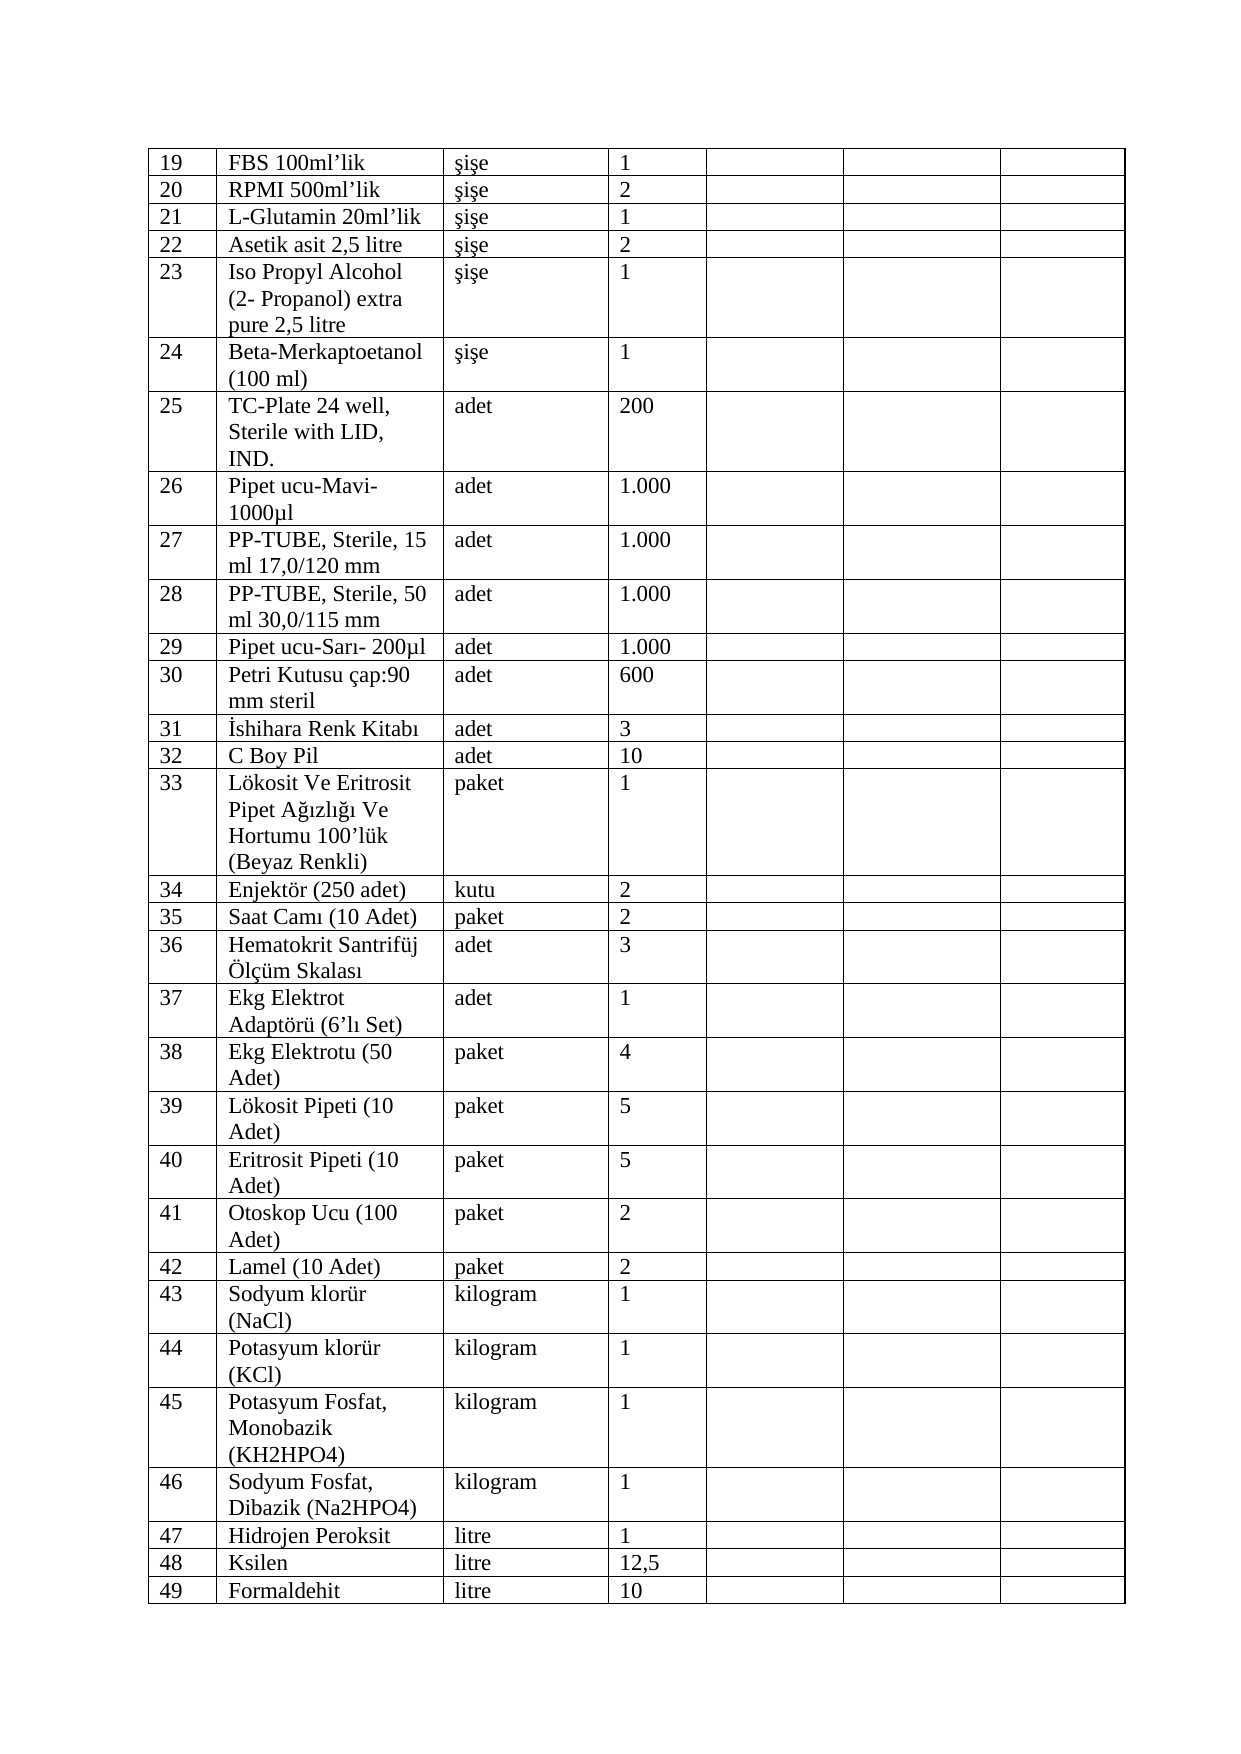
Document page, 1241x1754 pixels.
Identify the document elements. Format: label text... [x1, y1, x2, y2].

table_cell Petri Kutusu çap:90 mm steril [217, 661, 443, 713]
table_cell [1001, 1281, 1124, 1333]
table_cell Lamel (10 Adet) [217, 1253, 443, 1279]
table_cell [1001, 634, 1124, 660]
table_cell [1001, 1253, 1124, 1279]
table_cell C Boy Pil [217, 742, 443, 768]
table_cell 1 [609, 1522, 706, 1548]
table_cell [844, 392, 1000, 471]
table_cell 1 [609, 769, 706, 875]
table_cell adet [444, 526, 608, 579]
table_cell [844, 1522, 1000, 1548]
table_cell Iso Propyl Alcohol (2- Propanol) extra pure 2,5 litre [217, 258, 443, 337]
table_cell 2 [609, 876, 706, 902]
table_cell [844, 634, 1000, 660]
table_cell Hematokrit Santrifüj Ölçüm Skalası [217, 931, 443, 983]
table_cell PP-TUBE, Sterile, 50 ml 30,0/115 mm [217, 580, 443, 632]
table_cell 4 [609, 1038, 706, 1091]
table_cell paket [444, 903, 608, 929]
table_cell [1001, 876, 1124, 902]
table_cell [1001, 769, 1124, 875]
table_cell litre [444, 1577, 608, 1603]
table_cell [707, 876, 843, 902]
table_cell [707, 338, 843, 391]
table_cell 21 [149, 204, 216, 230]
table_cell kilogram [444, 1468, 608, 1521]
table_cell [844, 258, 1000, 337]
table_cell [844, 1388, 1000, 1467]
table_cell 5 [609, 1146, 706, 1198]
table_cell [707, 580, 843, 632]
table_cell [1001, 715, 1124, 741]
table_cell [1001, 472, 1124, 525]
table_cell [1001, 1577, 1124, 1603]
table_cell [1001, 1146, 1124, 1198]
table_cell [707, 1468, 843, 1521]
table_cell [707, 1522, 843, 1548]
table_cell [1001, 1038, 1124, 1091]
table_cell paket [444, 1092, 608, 1144]
table_cell 200 [609, 392, 706, 471]
table_cell 5 [609, 1092, 706, 1144]
table_cell 1.000 [609, 472, 706, 525]
table_cell [1001, 1549, 1124, 1576]
table_cell kilogram [444, 1334, 608, 1387]
table_cell adet [444, 392, 608, 471]
table_cell [707, 176, 843, 202]
table_cell kutu [444, 876, 608, 902]
table_cell 2 [609, 1253, 706, 1279]
table_cell 31 [149, 715, 216, 741]
table_cell 600 [609, 661, 706, 713]
table_cell 23 [149, 258, 216, 337]
table_cell Eritrosit Pipeti (10 Adet) [217, 1146, 443, 1198]
table_cell [1001, 1334, 1124, 1387]
table_cell 20 [149, 176, 216, 202]
table_cell [707, 769, 843, 875]
table_cell Enjektör (250 adet) [217, 876, 443, 902]
table_cell 1 [609, 1388, 706, 1467]
table_cell 34 [149, 876, 216, 902]
table_cell 40 [149, 1146, 216, 1198]
table_cell [844, 876, 1000, 902]
table_cell 19 [149, 149, 216, 175]
table_cell [1001, 1468, 1124, 1521]
table_cell [1001, 742, 1124, 768]
table_cell 3 [609, 931, 706, 983]
table_cell şişe [444, 176, 608, 202]
table_cell litre [444, 1549, 608, 1576]
table_cell Potasyum Fosfat, Monobazik (KH2HPO4) [217, 1388, 443, 1467]
table_cell 33 [149, 769, 216, 875]
table_cell [707, 1334, 843, 1387]
table_cell adet [444, 931, 608, 983]
table_cell [1001, 661, 1124, 713]
table_cell adet [444, 634, 608, 660]
table_cell [844, 526, 1000, 579]
table_cell [844, 472, 1000, 525]
table_cell [707, 149, 843, 175]
table_cell [1001, 176, 1124, 202]
table_cell şişe [444, 204, 608, 230]
table_cell [1001, 931, 1124, 983]
table_cell adet [444, 472, 608, 525]
table_cell Otoskop Ucu (100 Adet) [217, 1199, 443, 1252]
table_cell [707, 1281, 843, 1333]
table_cell [707, 1253, 843, 1279]
table_cell [844, 1146, 1000, 1198]
table_cell [707, 392, 843, 471]
table_cell 10 [609, 742, 706, 768]
table_cell adet [444, 661, 608, 713]
table_cell 25 [149, 392, 216, 471]
table_cell 28 [149, 580, 216, 632]
table_cell Potasyum klorür (KCl) [217, 1334, 443, 1387]
table_cell Sodyum klorür (NaCl) [217, 1281, 443, 1333]
table_cell Lökosit Pipeti (10 Adet) [217, 1092, 443, 1144]
table_cell RPMI 500ml’lik [217, 176, 443, 202]
table_cell [844, 149, 1000, 175]
table_cell [707, 1577, 843, 1603]
table_cell şişe [444, 149, 608, 175]
table_cell [707, 742, 843, 768]
table_cell [1001, 392, 1124, 471]
table_cell [1001, 903, 1124, 929]
table_cell [844, 231, 1000, 257]
table_cell 1 [609, 1281, 706, 1333]
table_cell [1001, 984, 1124, 1037]
table_cell [707, 984, 843, 1037]
table_cell 35 [149, 903, 216, 929]
table_cell 39 [149, 1092, 216, 1144]
table_cell [844, 1577, 1000, 1603]
table_cell [844, 984, 1000, 1037]
table_cell [707, 1199, 843, 1252]
table_cell TC-Plate 24 well, Sterile with LID, IND. [217, 392, 443, 471]
table_cell [707, 1092, 843, 1144]
table_cell [844, 742, 1000, 768]
table_cell Pipet ucu-Sarı- 200µl [217, 634, 443, 660]
table_cell [844, 338, 1000, 391]
table_cell 1.000 [609, 580, 706, 632]
table_cell 12,5 [609, 1549, 706, 1576]
table_cell Hidrojen Peroksit [217, 1522, 443, 1548]
table_cell 22 [149, 231, 216, 257]
table_cell [707, 634, 843, 660]
table_cell [1001, 1199, 1124, 1252]
table_cell 32 [149, 742, 216, 768]
table_cell 46 [149, 1468, 216, 1521]
table_cell [1001, 149, 1124, 175]
table_cell litre [444, 1522, 608, 1548]
table_cell 2 [609, 231, 706, 257]
table_cell paket [444, 1199, 608, 1252]
table_cell [1001, 1092, 1124, 1144]
table_cell [844, 769, 1000, 875]
table_cell 47 [149, 1522, 216, 1548]
table_cell adet [444, 580, 608, 632]
table_cell 42 [149, 1253, 216, 1279]
table_cell Ekg Elektrot Adaptörü (6’lı Set) [217, 984, 443, 1037]
table_cell kilogram [444, 1281, 608, 1333]
table_cell [707, 715, 843, 741]
table_cell 26 [149, 472, 216, 525]
table_cell 2 [609, 176, 706, 202]
table_cell [1001, 231, 1124, 257]
table_cell Ksilen [217, 1549, 443, 1576]
table_cell 3 [609, 715, 706, 741]
table_cell 38 [149, 1038, 216, 1091]
table_cell 1 [609, 338, 706, 391]
table_cell [844, 931, 1000, 983]
table_cell [707, 1388, 843, 1467]
table_cell 1 [609, 1468, 706, 1521]
table_cell [844, 580, 1000, 632]
table_cell [844, 204, 1000, 230]
table_cell 1 [609, 258, 706, 337]
table_cell [707, 1549, 843, 1576]
table_cell [1001, 258, 1124, 337]
table_cell [1001, 204, 1124, 230]
table_cell şişe [444, 231, 608, 257]
table_cell 36 [149, 931, 216, 983]
table_cell [844, 1281, 1000, 1333]
table_cell [844, 1092, 1000, 1144]
table_cell PP-TUBE, Sterile, 15 ml 17,0/120 mm [217, 526, 443, 579]
table_cell 45 [149, 1388, 216, 1467]
table_cell 43 [149, 1281, 216, 1333]
table_cell İshihara Renk Kitabı [217, 715, 443, 741]
table_cell kilogram [444, 1388, 608, 1467]
table_cell Saat Camı (10 Adet) [217, 903, 443, 929]
table_cell [1001, 1388, 1124, 1467]
table_cell 1 [609, 1334, 706, 1387]
table_cell [707, 661, 843, 713]
table_cell adet [444, 742, 608, 768]
table_cell 2 [609, 1199, 706, 1252]
table_cell Beta-Merkaptoetanol (100 ml) [217, 338, 443, 391]
table_cell 49 [149, 1577, 216, 1603]
table_cell [844, 1199, 1000, 1252]
table_cell 1 [609, 984, 706, 1037]
table_cell adet [444, 715, 608, 741]
table_cell [707, 472, 843, 525]
table_cell [844, 661, 1000, 713]
table_cell adet [444, 984, 608, 1037]
table_cell [707, 204, 843, 230]
table_cell [707, 258, 843, 337]
table_cell paket [444, 1146, 608, 1198]
table_cell FBS 100ml’lik [217, 149, 443, 175]
table_cell Asetik asit 2,5 litre [217, 231, 443, 257]
table_cell [707, 526, 843, 579]
table_cell L-Glutamin 20ml’lik [217, 204, 443, 230]
table_cell [844, 1253, 1000, 1279]
table_cell [844, 1334, 1000, 1387]
table_cell Pipet ucu-Mavi- 1000µl [217, 472, 443, 525]
table_cell [1001, 526, 1124, 579]
table_cell şişe [444, 258, 608, 337]
table_cell Formaldehit [217, 1577, 443, 1603]
table_cell [844, 1468, 1000, 1521]
table_cell 1 [609, 204, 706, 230]
table_cell [707, 231, 843, 257]
table_cell [707, 903, 843, 929]
table_cell Ekg Elektrotu (50 Adet) [217, 1038, 443, 1091]
table_cell 1.000 [609, 526, 706, 579]
table_cell paket [444, 769, 608, 875]
table_cell 44 [149, 1334, 216, 1387]
table_cell 27 [149, 526, 216, 579]
table_cell [844, 176, 1000, 202]
table_cell [1001, 338, 1124, 391]
table_cell 48 [149, 1549, 216, 1576]
table_cell 37 [149, 984, 216, 1037]
table_cell 2 [609, 903, 706, 929]
table_cell [1001, 580, 1124, 632]
table_cell 10 [609, 1577, 706, 1603]
table_cell [1001, 1522, 1124, 1548]
table_cell [844, 1549, 1000, 1576]
table_cell 1.000 [609, 634, 706, 660]
table_cell [844, 715, 1000, 741]
table_cell şişe [444, 338, 608, 391]
table_cell [707, 1038, 843, 1091]
table_cell 29 [149, 634, 216, 660]
table_cell Lökosit Ve Eritrosit Pipet Ağızlığı Ve Hortumu 100’lük (Beyaz Renkli) [217, 769, 443, 875]
table_cell 1 [609, 149, 706, 175]
table_cell [707, 1146, 843, 1198]
table_cell Sodyum Fosfat, Dibazik (Na2HPO4) [217, 1468, 443, 1521]
table_cell 24 [149, 338, 216, 391]
table_cell [844, 1038, 1000, 1091]
table_cell paket [444, 1253, 608, 1279]
table_cell paket [444, 1038, 608, 1091]
table_cell [844, 903, 1000, 929]
table_cell [707, 931, 843, 983]
table_cell 41 [149, 1199, 216, 1252]
table_cell 30 [149, 661, 216, 713]
